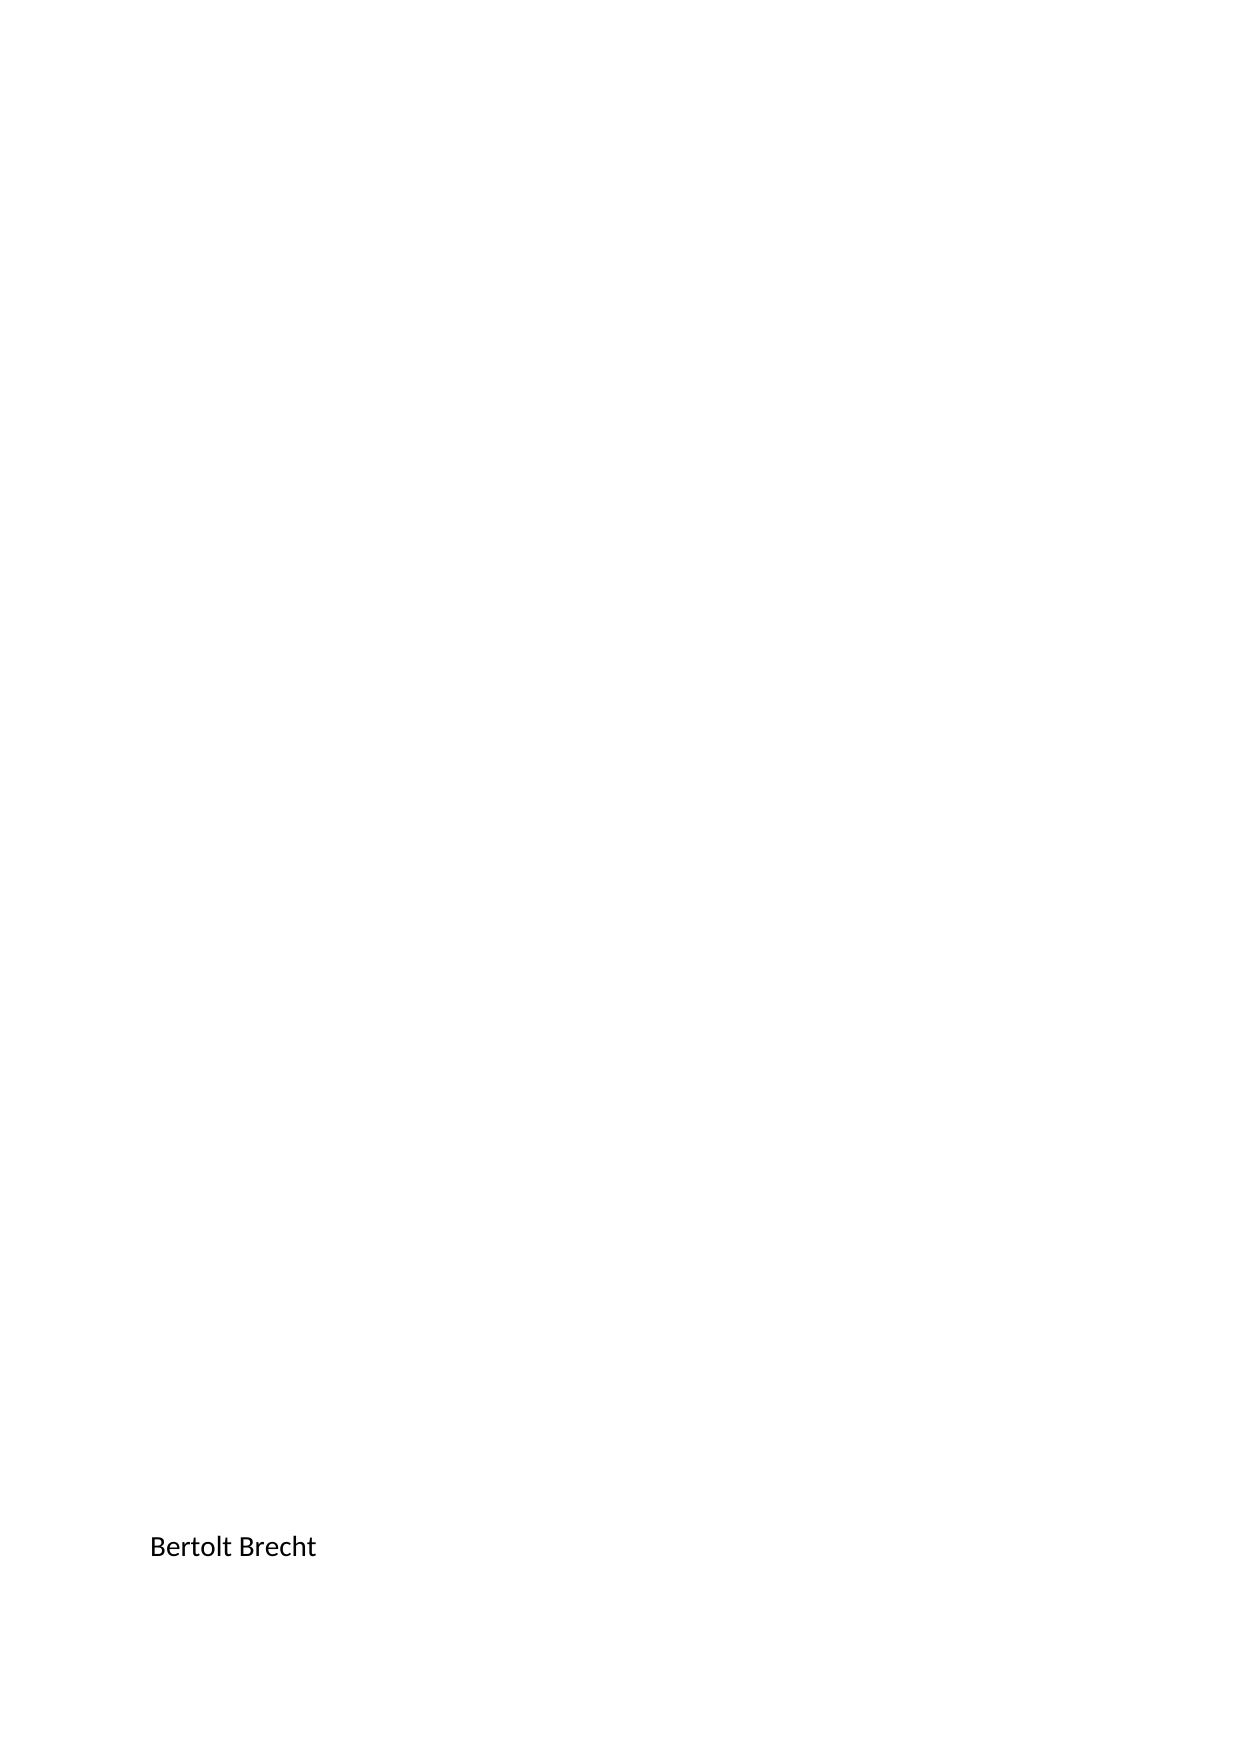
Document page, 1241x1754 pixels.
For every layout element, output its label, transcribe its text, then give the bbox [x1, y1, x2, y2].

text Bertolt Brecht [150, 1528, 1090, 1563]
